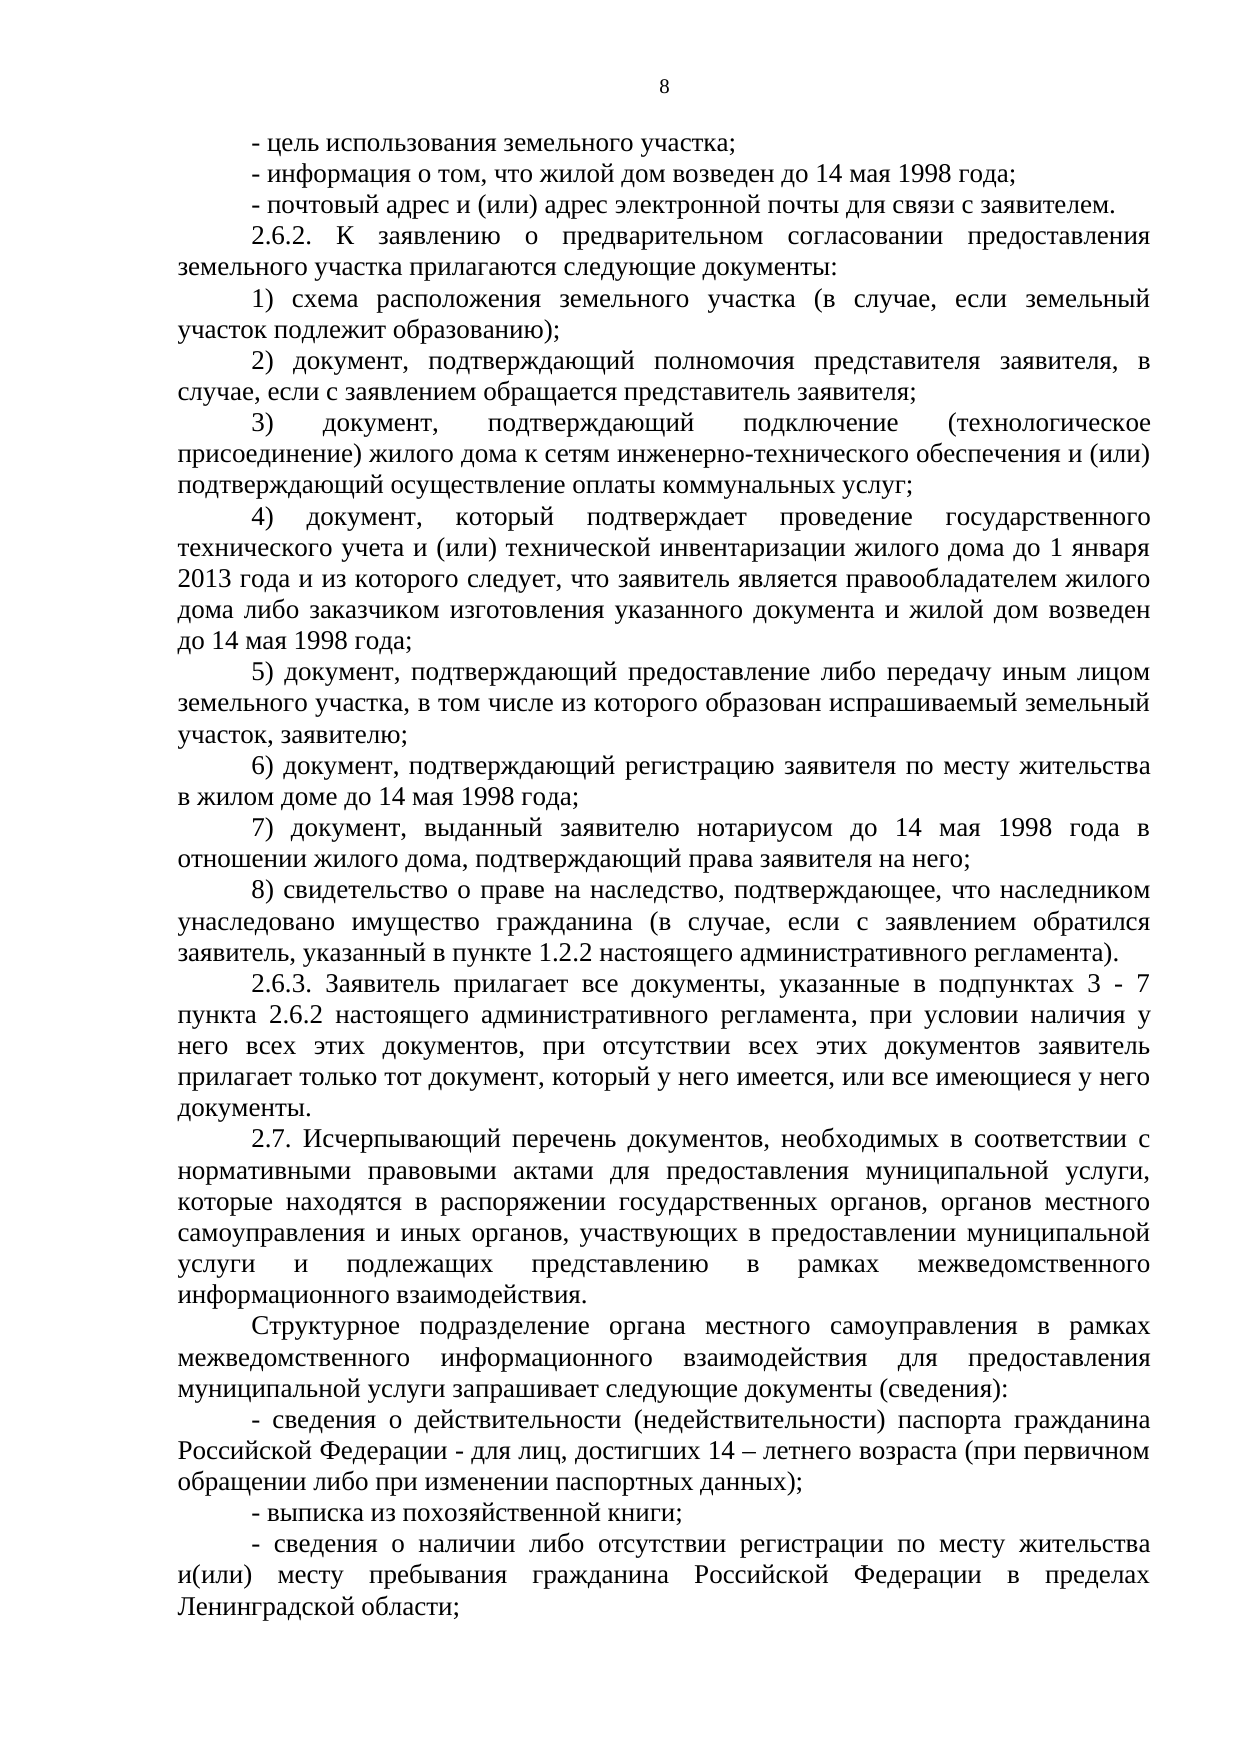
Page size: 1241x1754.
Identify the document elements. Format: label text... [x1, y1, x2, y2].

text 1) схема расположения земельного участка (в случае, если земельный участок подлежит образованию); [177, 282, 1152, 344]
text - выписка из похозяйственной книги; [177, 1496, 1152, 1527]
text Структурное подразделение органа местного самоуправления в рамках межведомственного информационного взаимодействия для предоставления муниципальной услуги запрашивает следующие документы (сведения): [177, 1309, 1152, 1403]
text 3) документ, подтверждающий подключение (технологическое присоединение) жилого дома к сетям инженерно-технического обеспечения и (или) подтверждающий осуществление оплаты коммунальных услуг; [177, 406, 1152, 500]
text - информация о том, что жилой дом возведен до 14 мая 1998 года; [177, 157, 1152, 188]
text - сведения о наличии либо отсутствии регистрации по месту жительства и(или) месту пребывания гражданина Российской Федерации в пределах Ленинградской области; [177, 1527, 1152, 1621]
text 5) документ, подтверждающий предоставление либо передачу иным лицом земельного участка, в том числе из которого образован испрашиваемый земельный участок, заявителю; [177, 655, 1152, 749]
text - цель использования земельного участка; [177, 126, 1152, 157]
text - почтовый адрес и (или) адрес электронной почты для связи с заявителем. [177, 188, 1152, 219]
text 2.6.2. К заявлению о предварительном согласовании предоставления земельного участка прилагаются следующие документы: [177, 219, 1152, 282]
text 2.6.3. Заявитель прилагает все документы, указанные в подпунктах 3 - 7 пункта 2.6.2 настоящего административного регламента, при условии наличия у него всех этих документов, при отсутствии всех этих документов заявитель прилагает только тот документ, который у него имеется, или все имеющиеся у него документы. [177, 967, 1152, 1123]
text 6) документ, подтверждающий регистрацию заявителя по месту жительства в жилом доме до 14 мая 1998 года; [177, 749, 1152, 811]
text 7) документ, выданный заявителю нотариусом до 14 мая 1998 года в отношении жилого дома, подтверждающий права заявителя на него; [177, 811, 1152, 873]
text 2.7. Исчерпывающий перечень документов, необходимых в соответствии с нормативными правовыми актами для предоставления муниципальной услуги, которые находятся в распоряжении государственных органов, органов местного самоуправления и иных органов, участвующих в предоставлении муниципальной услуги и подлежащих представлению в рамках межведомственного информационного взаимодействия. [177, 1123, 1152, 1309]
text 8) свидетельство о праве на наследство, подтверждающее, что наследником унаследовано имущество гражданина (в случае, если с заявлением обратился заявитель, указанный в пункте 1.2.2 настоящего административного регламента). [177, 873, 1152, 967]
text - сведения о действительности (недействительности) паспорта гражданина Российской Федерации - для лиц, достигших 14 – летнего возраста (при первичном обращении либо при изменении паспортных данных); [177, 1403, 1152, 1496]
text 4) документ, который подтверждает проведение государственного технического учета и (или) технической инвентаризации жилого дома до 1 января 2013 года и из которого следует, что заявитель является правообладателем жилого дома либо заказчиком изготовления указанного документа и жилой дом возведен до 14 мая 1998 года; [177, 500, 1152, 655]
text 2) документ, подтверждающий полномочия представителя заявителя, в случае, если с заявлением обращается представитель заявителя; [177, 344, 1152, 406]
